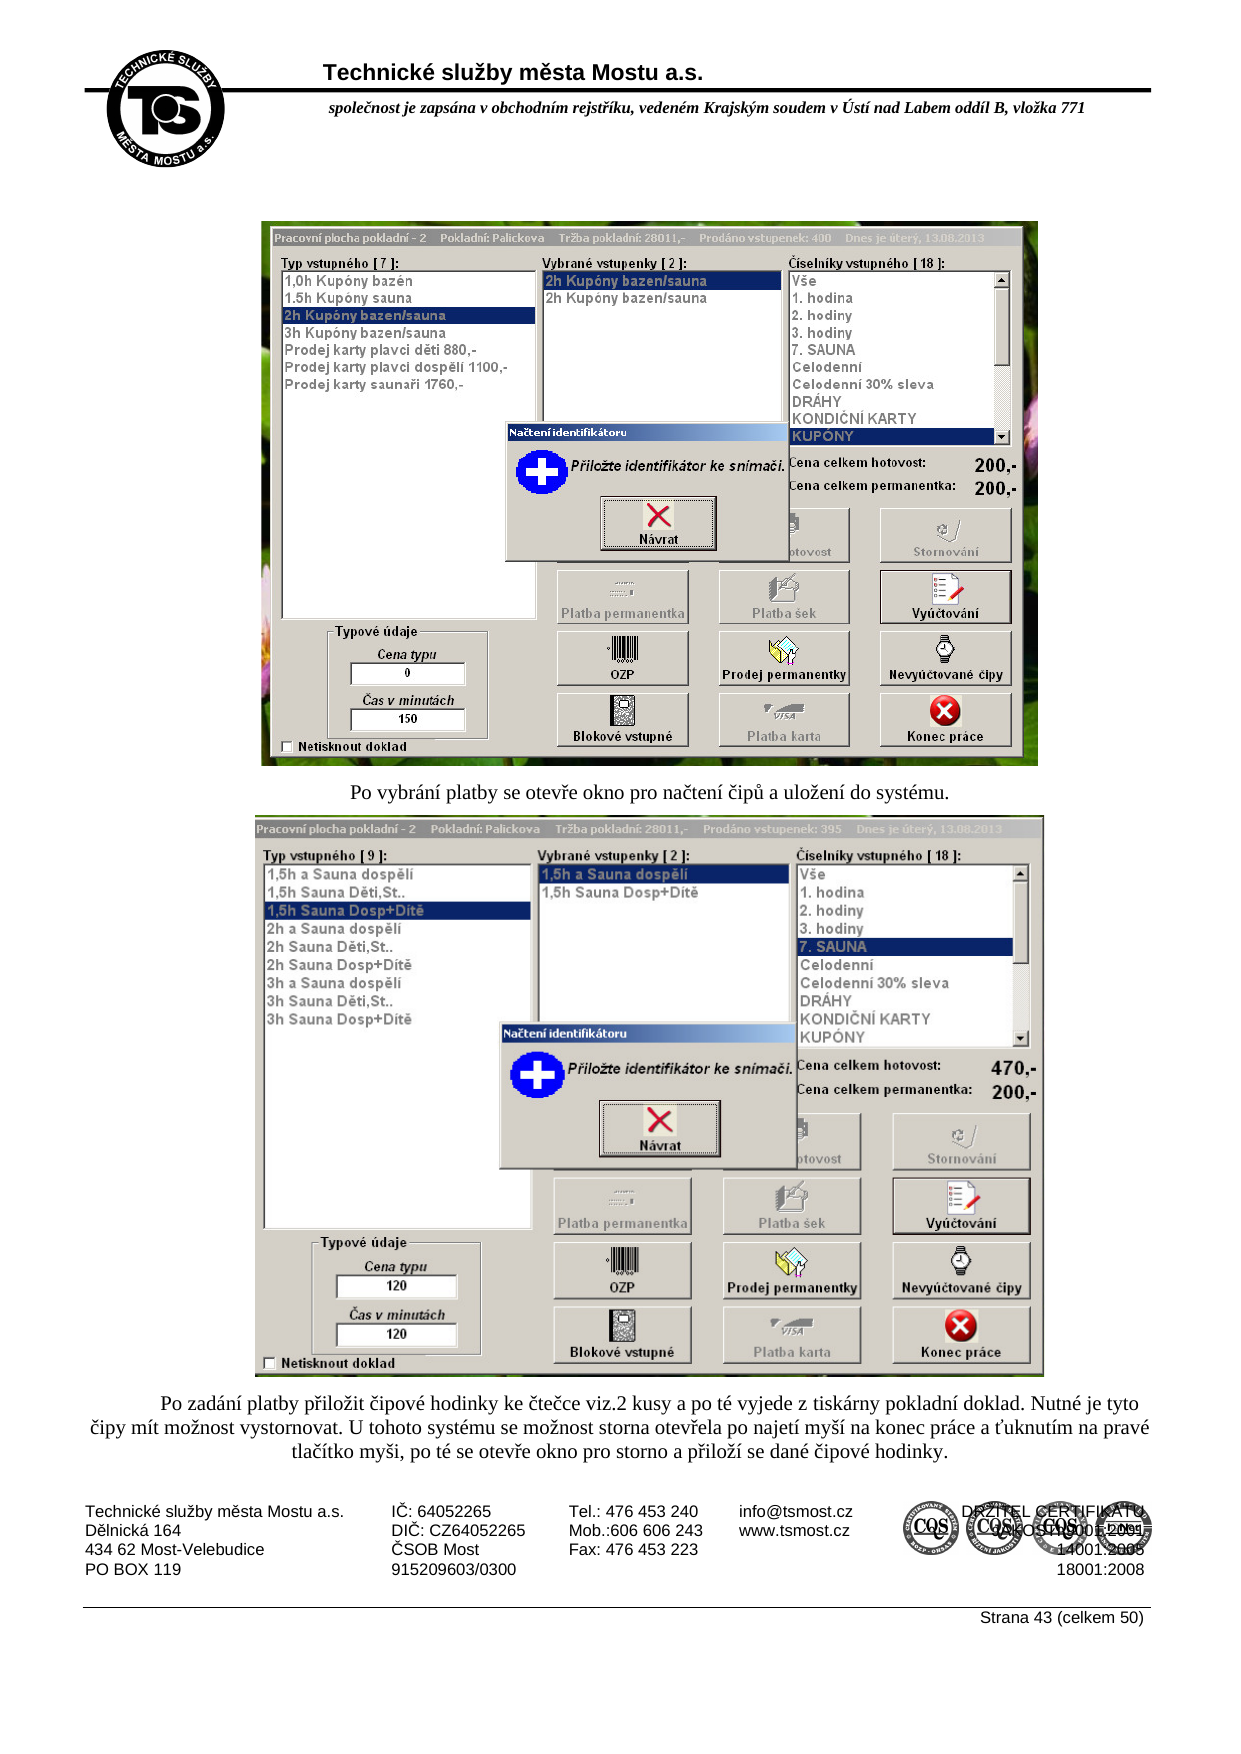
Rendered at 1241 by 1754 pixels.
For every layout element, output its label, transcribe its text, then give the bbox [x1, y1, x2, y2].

picture [106, 49, 225, 168]
text Po zadání platby přiložit čipové hodinky ke čtečce viz.2 kusy a po té vyjede z tiskárny pokladní doklad. Nutné je tyto čipy mít možnost vystornovat. U tohoto systému se možnost storna otevřela po najetí myší na konec práce a ťuknutím na pravé tlačítko myši, po té se otevře okno pro storno a přiloží se dané čipové hodinky. [89, 1391, 1152, 1463]
text Po vybrání platby se otevře okno pro načtení čipů a uložení do systému. [89, 780, 1152, 804]
picture [261, 221, 1038, 766]
picture [255, 815, 1045, 1377]
